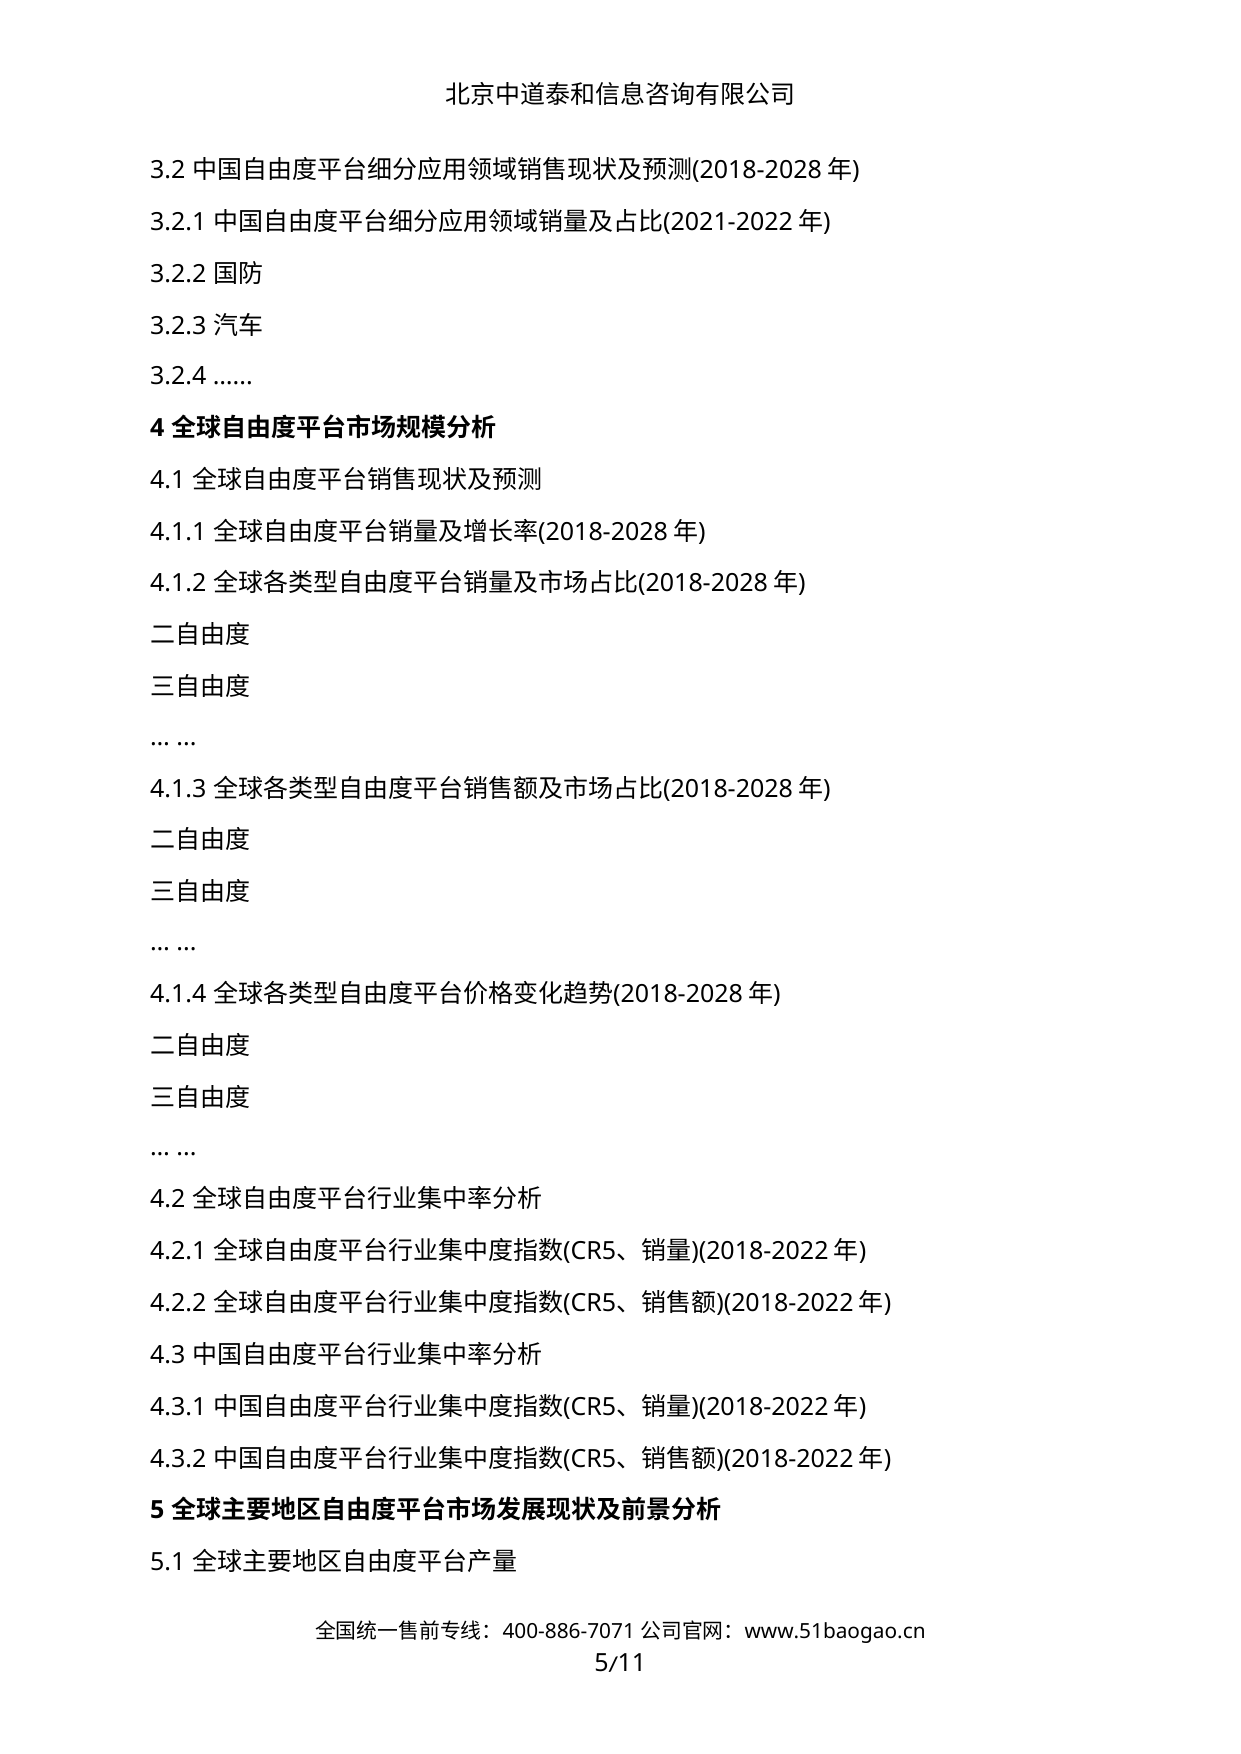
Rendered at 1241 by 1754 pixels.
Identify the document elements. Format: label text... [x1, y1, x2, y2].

text 3.2.2 国防 [150, 254, 1090, 290]
text 3.2.4 …... [150, 357, 1090, 392]
text 4 全球自由度平台市场规模分析 [150, 407, 1090, 443]
text 三自由度 [150, 1077, 1090, 1113]
text 二自由度 [150, 1025, 1090, 1062]
text 3.2 中国自由度平台细分应用领域销售现状及预测(2018-2028年) [150, 150, 1090, 186]
text 4.1.4 全球各类型自由度平台价格变化趋势(2018-2028年) [150, 973, 1090, 1010]
text … ... [150, 924, 1090, 958]
text 4.3.2 中国自由度平台行业集中度指数(CR5、销售额)(2018-2022年) [150, 1438, 1090, 1474]
text 二自由度 [150, 615, 1090, 651]
text 三自由度 [150, 872, 1090, 908]
text 4.1.2 全球各类型自由度平台销量及市场占比(2018-2028年) [150, 563, 1090, 599]
text 4.3 中国自由度平台行业集中率分析 [150, 1334, 1090, 1371]
text 5.1 全球主要地区自由度平台产量 [150, 1542, 1090, 1578]
text 三自由度 [150, 667, 1090, 703]
text 3.2.3 汽车 [150, 306, 1090, 342]
text 4.2.2 全球自由度平台行业集中度指数(CR5、销售额)(2018-2022年) [150, 1282, 1090, 1319]
text 5 全球主要地区自由度平台市场发展现状及前景分析 [150, 1490, 1090, 1526]
text 4.1.3 全球各类型自由度平台销售额及市场占比(2018-2028年) [150, 768, 1090, 804]
text 4.2 全球自由度平台行业集中率分析 [150, 1179, 1090, 1215]
text 4.2.1 全球自由度平台行业集中度指数(CR5、销量)(2018-2022年) [150, 1231, 1090, 1267]
text 4.1.1 全球自由度平台销量及增长率(2018-2028年) [150, 511, 1090, 547]
text 3.2.1 中国自由度平台细分应用领域销量及占比(2021-2022年) [150, 202, 1090, 238]
text 4.1 全球自由度平台销售现状及预测 [150, 459, 1090, 495]
text … ... [150, 718, 1090, 752]
text … ... [150, 1129, 1090, 1163]
text 二自由度 [150, 820, 1090, 856]
text 4.3.1 中国自由度平台行业集中度指数(CR5、销量)(2018-2022年) [150, 1386, 1090, 1422]
